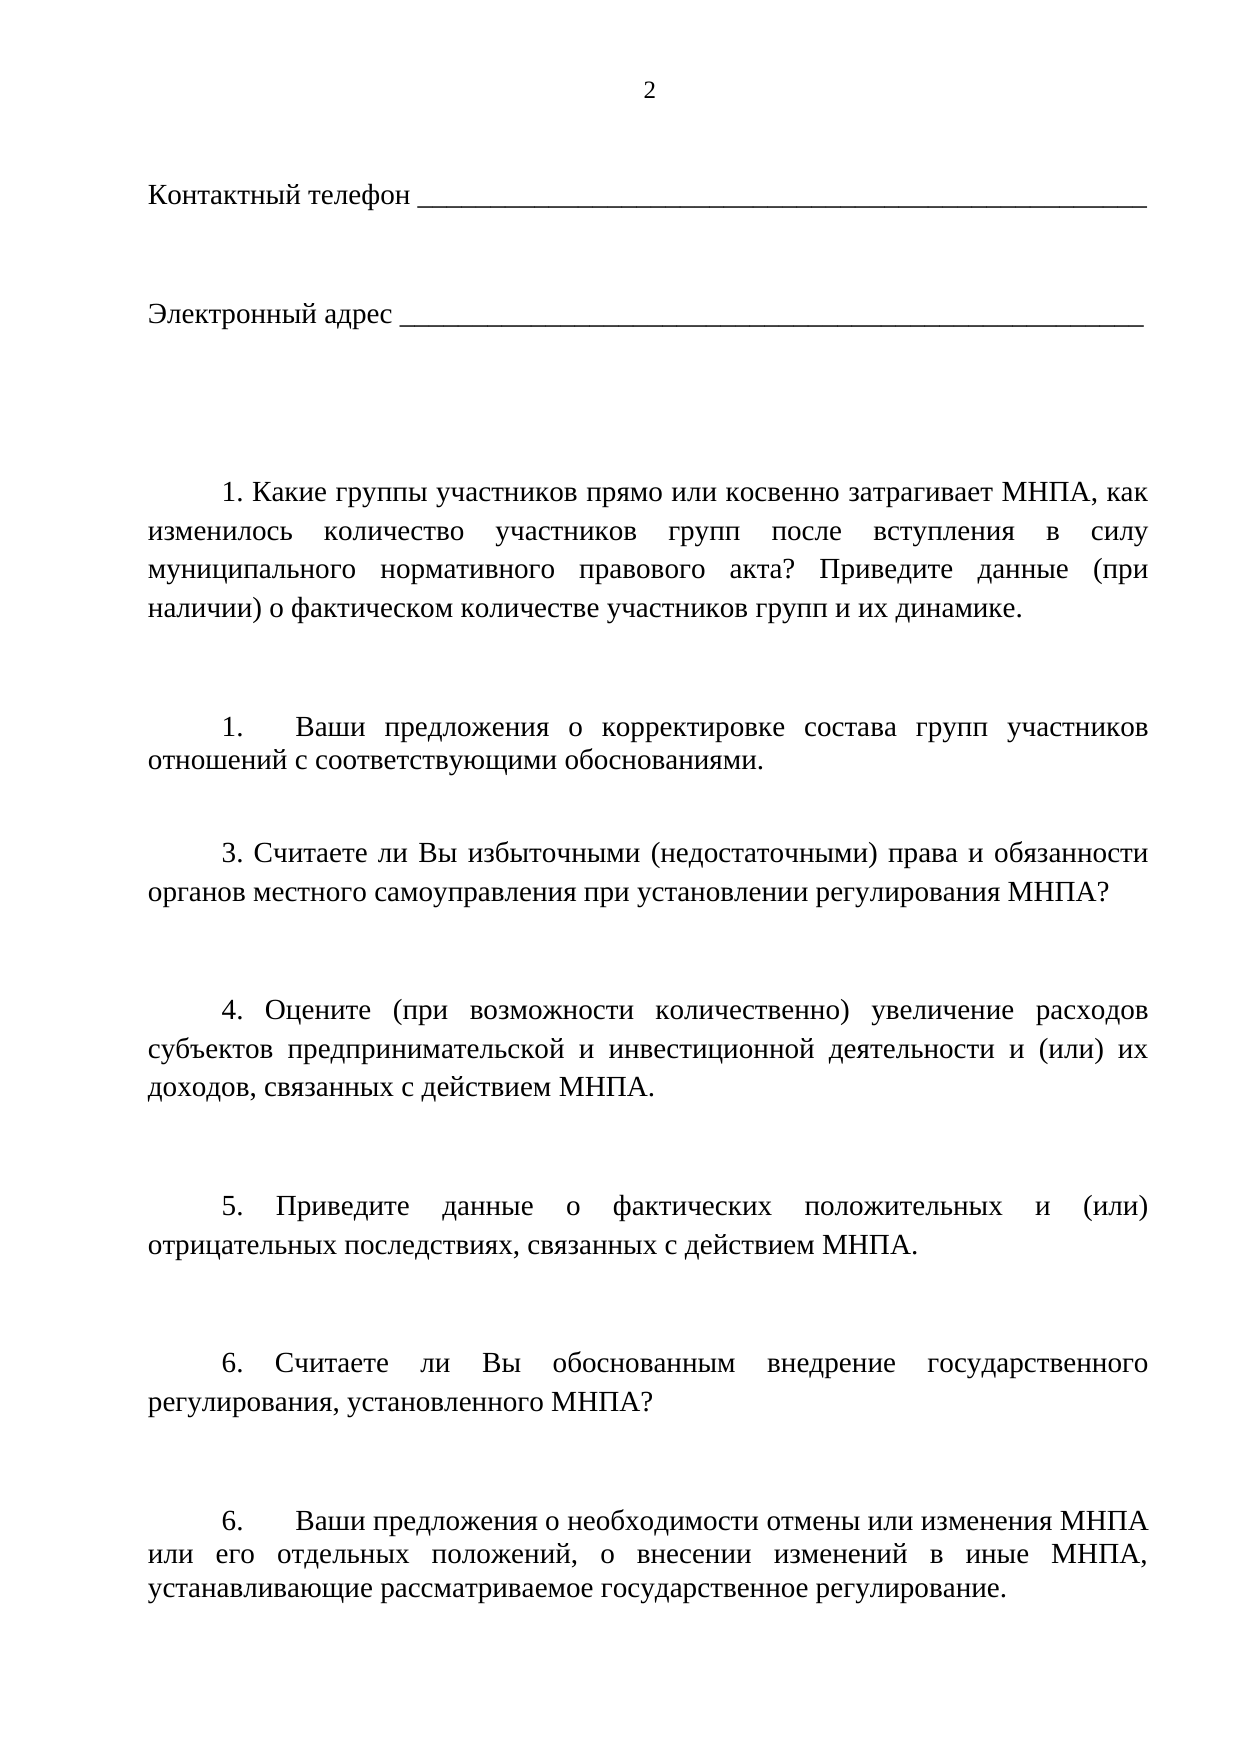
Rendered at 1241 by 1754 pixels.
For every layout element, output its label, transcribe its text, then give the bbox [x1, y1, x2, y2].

text 3. Считаете ли Вы избыточными (недостаточными) права и обязанности органов местного самоуправления при установлении регулирования МНПА? [148, 835, 1149, 907]
text Контактный телефон __________________________________________________ [148, 177, 1149, 211]
text 5. Приведите данные о фактических положительных и (или) отрицательных последствиях, связанных с действием МНПА. [148, 1188, 1149, 1260]
text 4. Оцените (при возможности количественно) увеличение расходов субъектов предпринимательской и инвестиционной деятельности и (или) их доходов, связанных с действием МНПА. [148, 992, 1149, 1103]
list Ваши предложения о корректировке состава групп участников отношений с соответствующими обоснованиями. [148, 709, 1149, 776]
text 1. Какие группы участников прямо или косвенно затрагивает МНПА, как изменилось количество участников групп после вступления в силу муниципального нормативного правового акта? Приведите данные (при наличии) о фактическом количестве участников групп и их динамике. [148, 474, 1149, 623]
list Ваши предложения о необходимости отмены или изменения МНПА или его отдельных положений, о внесении изменений в иные МНПА, устанавливающие рассматриваемое государственное регулирование. [148, 1503, 1149, 1603]
text Электронный адрес ___________________________________________________ [148, 296, 1149, 330]
text 6. Считаете ли Вы обоснованным внедрение государственного регулирования, установленного МНПА? [148, 1346, 1149, 1418]
